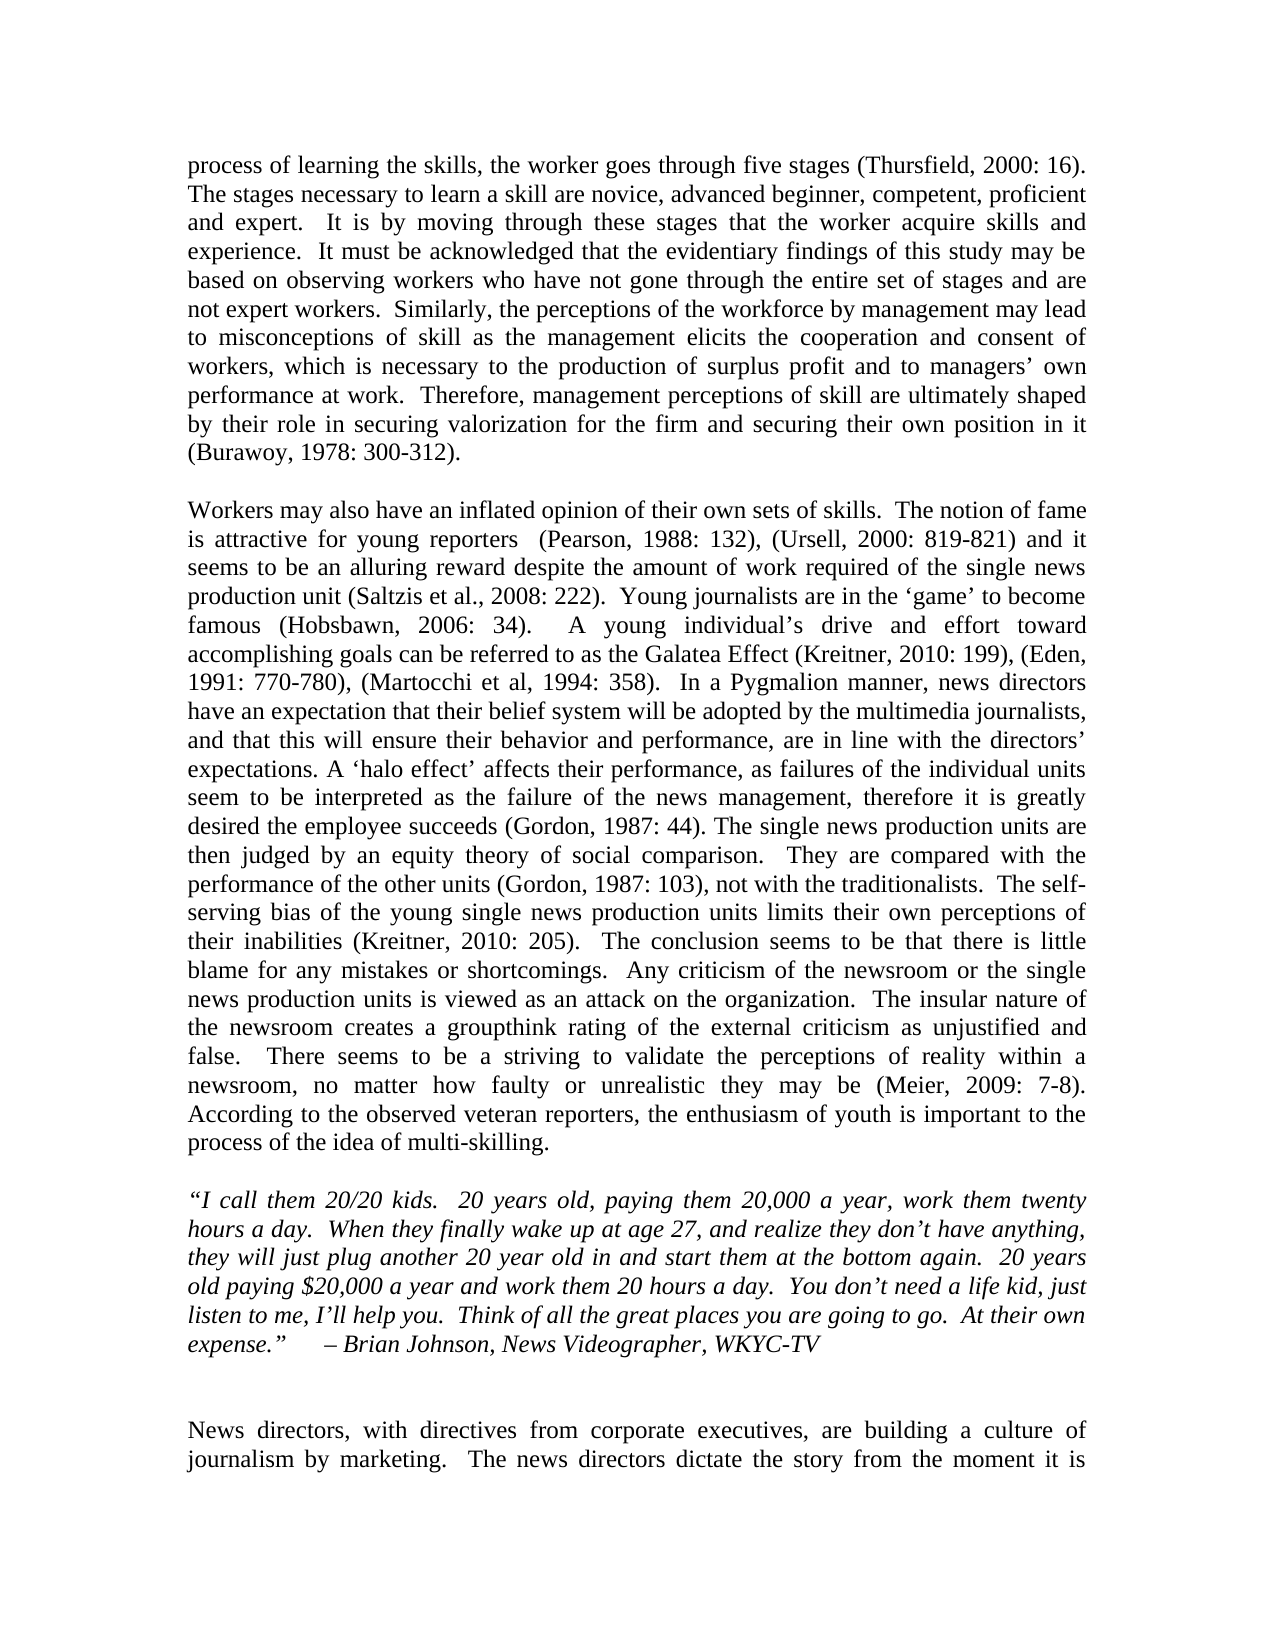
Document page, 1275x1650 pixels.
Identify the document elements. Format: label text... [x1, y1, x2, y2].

text Workers may also have an inflated opinion of their own sets of skills. The notion of fame is attractive for young reporters (Pearson, 1988: 132), (Ursell, 2000: 819-821) and it seems to be an alluring reward despite the amount of work required of the single news production unit (Saltzis et al., 2008: 222). Young journalists are in the ‘game’ to become famous (Hobsbawn, 2006: 34). A young individual’s drive and effort toward accomplishing goals can be referred to as the Galatea Effect (Kreitner, 2010: 199), (Eden, 1991: 770-780), (Martocchi et al, 1994: 358). In a Pygmalion manner, news directors have an expectation that their belief system will be adopted by the multimedia journalists, and that this will ensure their behavior and performance, are in line with the directors’ expectations. A ‘halo effect’ affects their performance, as failures of the individual units seem to be interpreted as the failure of the news management, therefore it is greatly desired the employee succeeds (Gordon, 1987: 44). The single news production units are then judged by an equity theory of social comparison. They are compared with the performance of the other units (Gordon, 1987: 103), not with the traditionalists. The self-serving bias of the young single news production units limits their own perceptions of their inabilities (Kreitner, 2010: 205). The conclusion seems to be that there is little blame for any mistakes or shortcomings. Any criticism of the newsroom or the single news production units is viewed as an attack on the organization. The insular nature of the newsroom creates a groupthink rating of the external criticism as unjustified and false. There seems to be a striving to validate the perceptions of reality within a newsroom, no matter how faulty or unrealistic they may be (Meier, 2009: 7-8). According to the observed veteran reporters, the enthusiasm of youth is important to the process of the idea of multi-skilling. [187, 495, 1087, 1156]
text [187, 150, 1087, 466]
text “I call them 20/20 kids. 20 years old, paying them 20,000 a year, work them twenty hours a day. When they finally wake up at age 27, and realize they don’t have anything, they will just plug another 20 year old in and start them at the bottom again. 20 years old paying $20,000 a year and work them 20 hours a day. You don’t need a life kid, just listen to me, I’ll help you. Think of all the great places you are going to go. At their own expense.” – Brian Johnson, News Videographer, WKYC-TV [187, 1185, 1087, 1357]
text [187, 1415, 1087, 1472]
